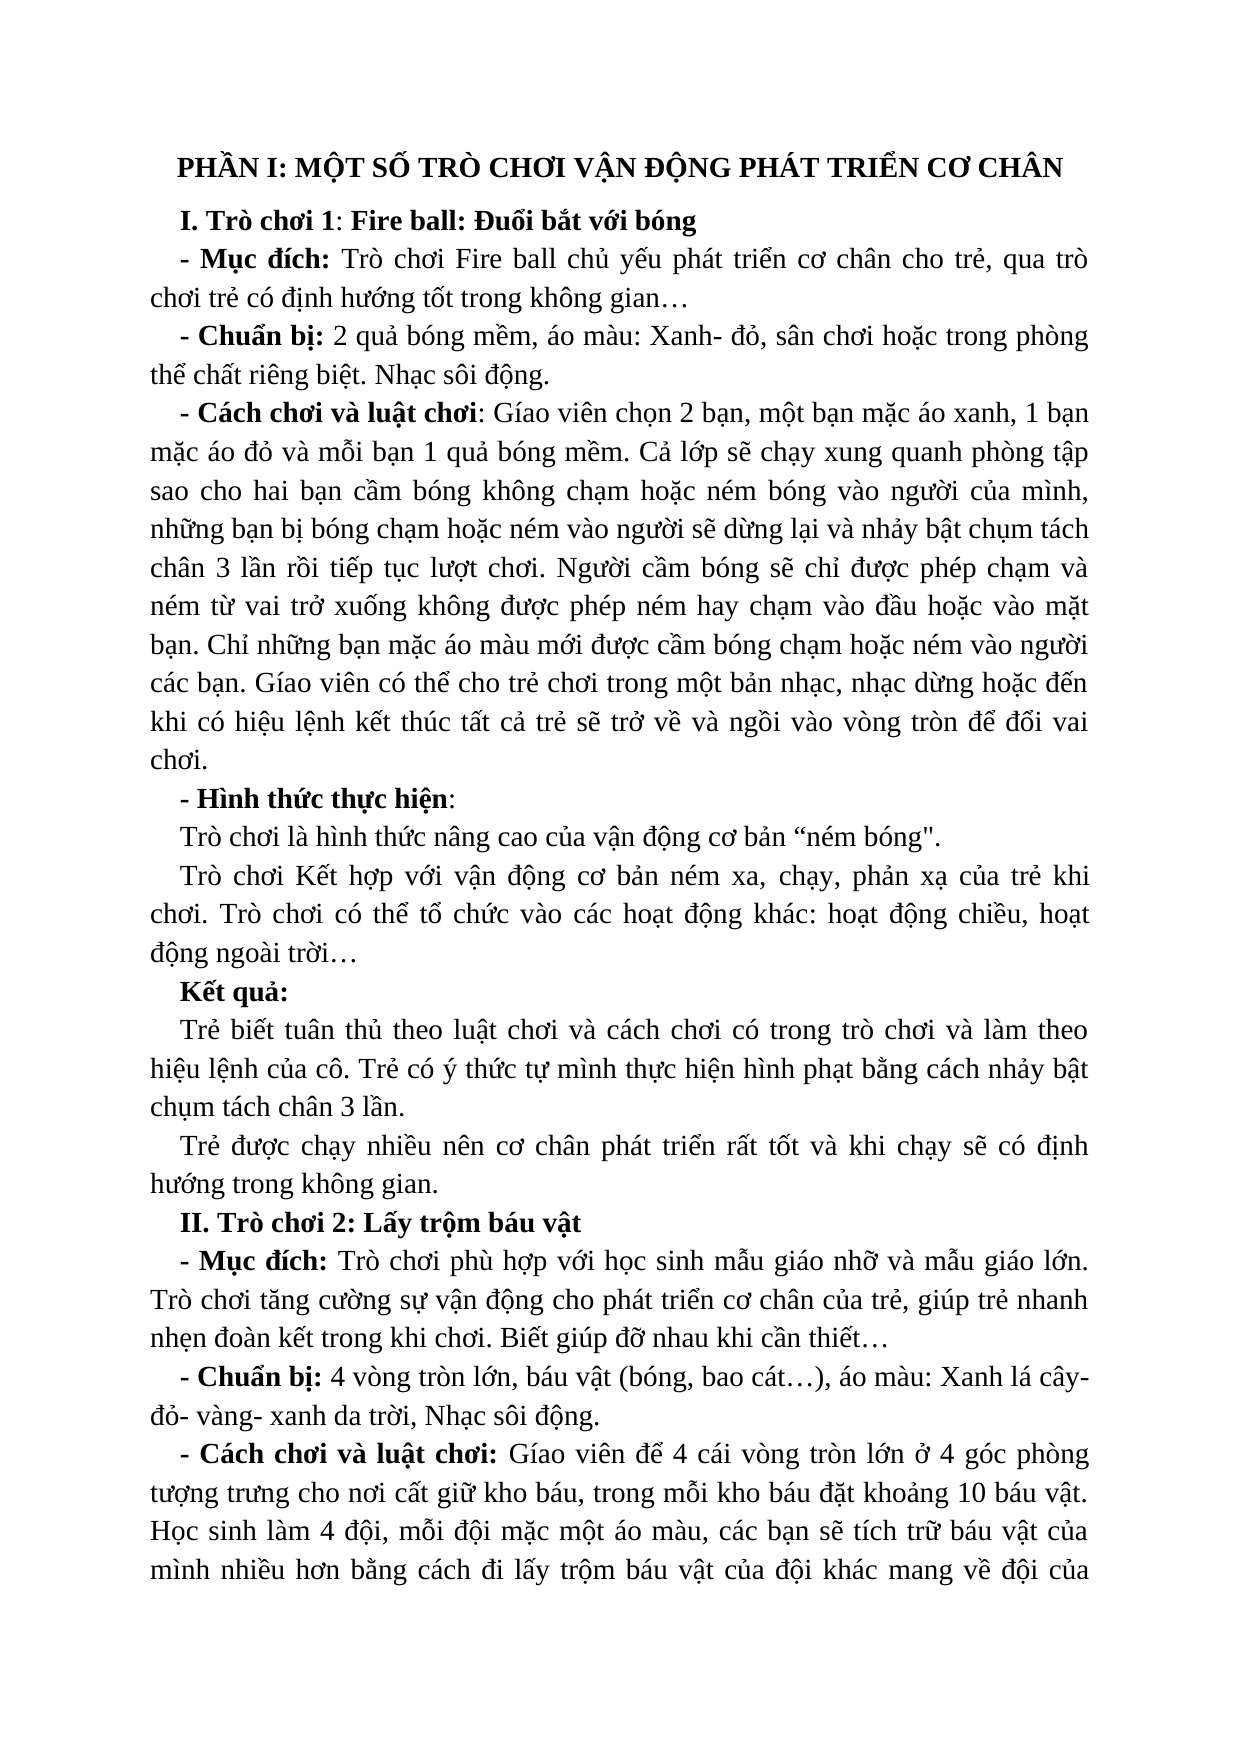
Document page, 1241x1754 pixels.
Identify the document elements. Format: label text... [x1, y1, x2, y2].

text PHẦN I: MỘT SỐ TRÒ CHƠI VẬN ĐỘNG PHÁT TRIỂN CƠ CHÂN [150, 150, 1090, 183]
subtitle - Hình thức thực hiện: [150, 781, 1090, 814]
subtitle I. Trò chơi 1: Fire ball: Đuổi bắt với bóng [150, 203, 1090, 236]
subtitle - Chuẩn bị: 4 vòng tròn lớn, báu vật (bóng, bao cát…), áo màu: Xanh lá cây- đỏ- vàng- xanh da trời, Nhạc sôi động. [150, 1359, 1090, 1431]
subtitle - Mục đích: Trò chơi Fire ball chủ yếu phát triển cơ chân cho trẻ, qua trò chơi trẻ có định hướng tốt trong không gian… [150, 241, 1090, 313]
subtitle - Chuẩn bị: 2 quả bóng mềm, áo màu: Xanh- đỏ, sân chơi hoặc trong phòng thể chất riêng biệt. Nhạc sôi động. [150, 318, 1090, 391]
subtitle Trẻ được chạy nhiều nên cơ chân phát triển rất tốt và khi chạy sẽ có định hướng trong không gian. [150, 1128, 1090, 1200]
subtitle Kết quả: [150, 974, 1090, 1007]
subtitle - Mục đích: Trò chơi phù hợp với học sinh mẫu giáo nhỡ và mẫu giáo lớn. Trò chơi tăng cường sự vận động cho phát triển cơ chân của trẻ, giúp trẻ nhanh nhẹn đoàn kết trong khi chơi. Biết giúp đỡ nhau khi cần thiết… [150, 1243, 1090, 1354]
subtitle Trẻ biết tuân thủ theo luật chơi và cách chơi có trong trò chơi và làm theo hiệu lệnh của cô. Trẻ có ý thức tự mình thực hiện hình phạt bằng cách nhảy bật chụm tách chân 3 lần. [150, 1012, 1090, 1123]
subtitle - Cách chơi và luật chơi: Gíao viên chọn 2 bạn, một bạn mặc áo xanh, 1 bạn mặc áo đỏ và mỗi bạn 1 quả bóng mềm. Cả lớp sẽ chạy xung quanh phòng tập sao cho hai bạn cầm bóng không chạm hoặc ném bóng vào người của mình, những bạn bị bóng chạm hoặc ném vào người sẽ dừng lại và nhảy bật chụm tách chân 3 lần rồi tiếp tục lượt chơi. Người cầm bóng sẽ chỉ được phép chạm và ném từ vai trở xuống không được phép ném hay chạm vào đầu hoặc vào mặt bạn. Chỉ những bạn mặc áo màu mới được cầm bóng chạm hoặc ném vào người các bạn. Gíao viên có thể cho trẻ chơi trong một bản nhạc, nhạc dừng hoặc đến khi có hiệu lệnh kết thúc tất cả trẻ sẽ trở về và ngồi vào vòng tròn để đổi vai chơi. [150, 396, 1090, 776]
subtitle Trò chơi là hình thức nâng cao của vận động cơ bản “ném bóng". [150, 819, 1090, 853]
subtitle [150, 1436, 1090, 1585]
subtitle II. Trò chơi 2: Lấy trộm báu vật [150, 1205, 1090, 1238]
subtitle Trò chơi Kết hợp với vận động cơ bản ném xa, chạy, phản xạ của trẻ khi chơi. Trò chơi có thể tổ chức vào các hoạt động khác: hoạt động chiều, hoạt động ngoài trời… [150, 858, 1090, 969]
